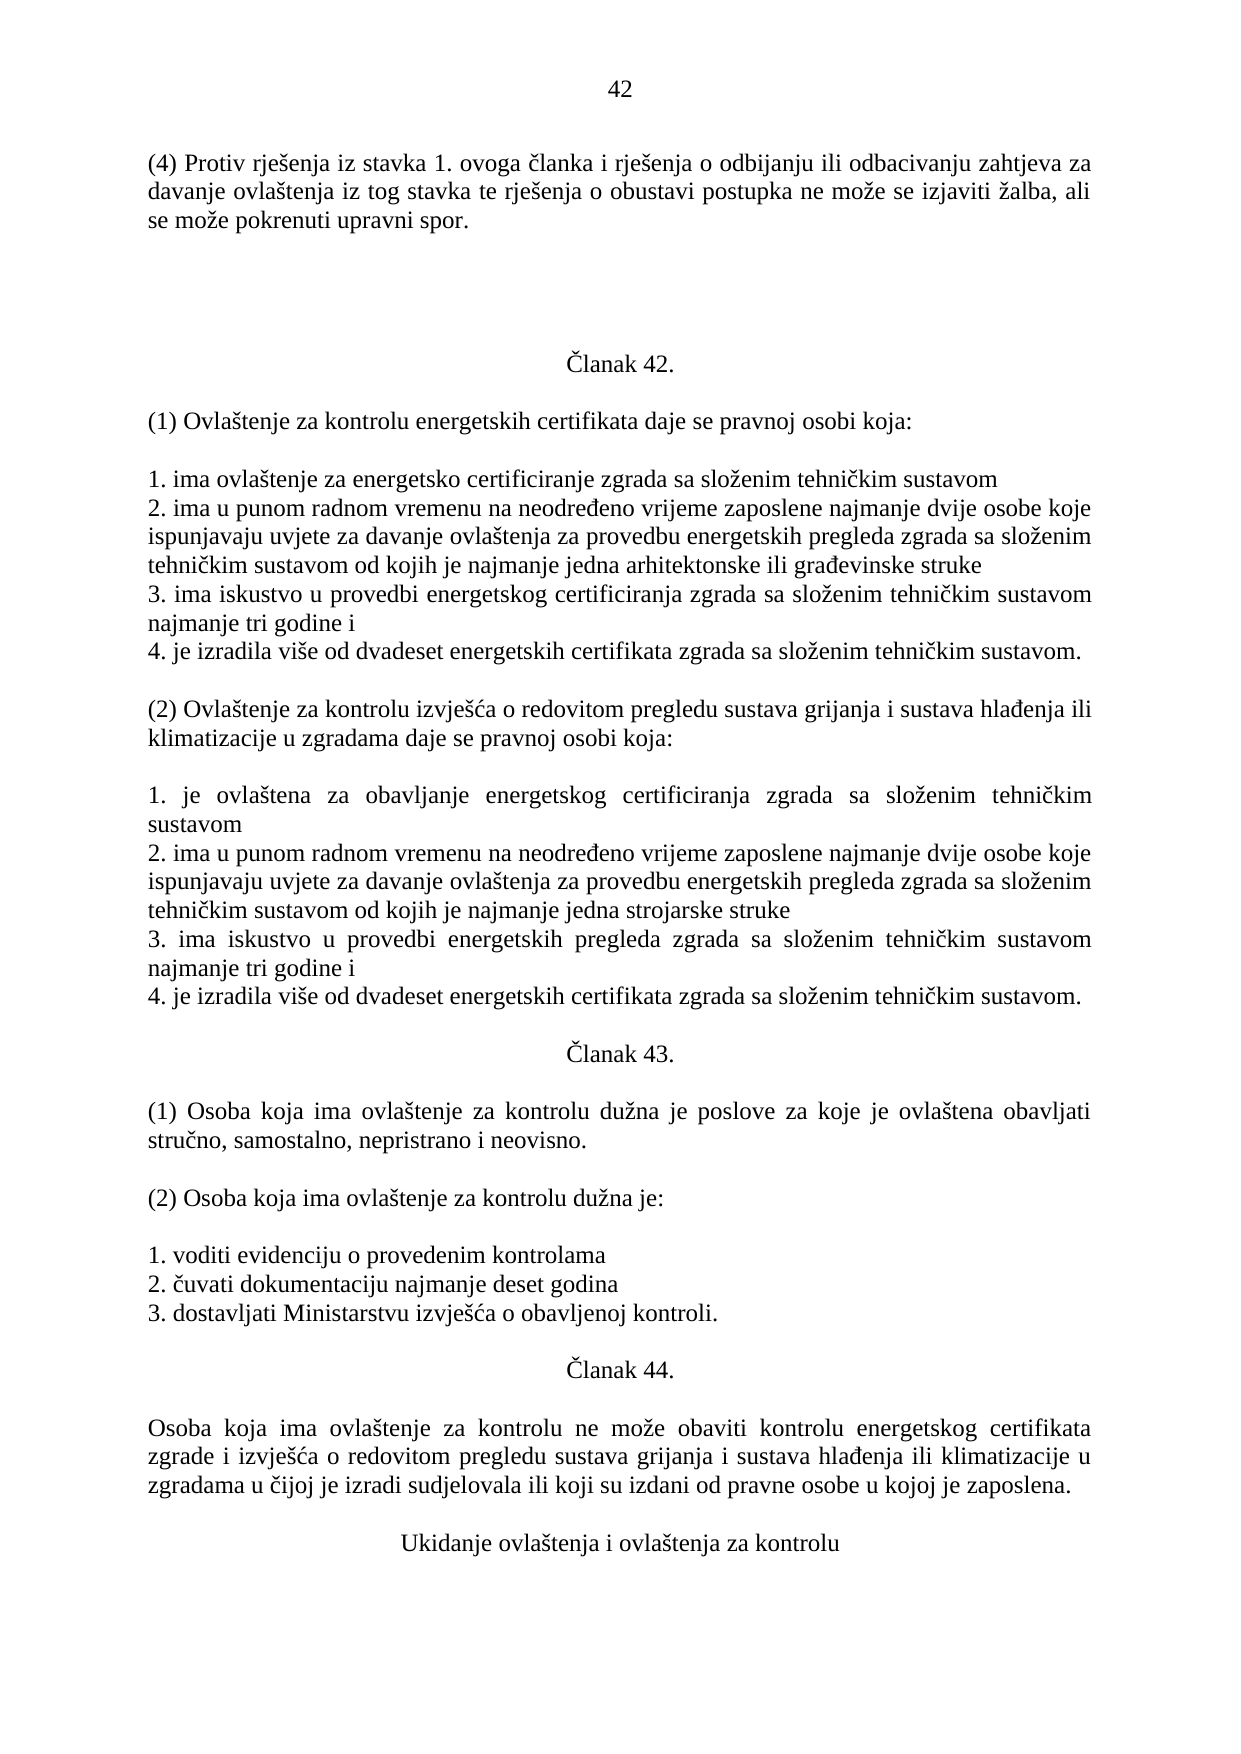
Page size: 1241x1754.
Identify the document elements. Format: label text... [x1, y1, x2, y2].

text 1. ima ovlaštenje za energetsko certificiranje zgrada sa složenim tehničkim sustavom [148, 464, 1093, 493]
text (2) Ovlaštenje za kontrolu izvješća o redovitom pregledu sustava grijanja i sustava hlađenja ili klimatizacije u zgradama daje se pravnoj osobi koja: [148, 694, 1093, 751]
text 1. voditi evidenciju o provedenim kontrolama [148, 1240, 1093, 1269]
text (4) Protiv rješenja iz stavka 1. ovoga članka i rješenja o odbijanju ili odbacivanju zahtjeva za davanje ovlaštenja iz tog stavka te rješenja o obustavi postupka ne može se izjaviti žalba, ali se može pokrenuti upravni spor. [148, 148, 1093, 234]
text 4. je izradila više od dvadeset energetskih certifikata zgrada sa složenim tehničkim sustavom. [148, 981, 1093, 1010]
text 3. dostavljati Ministarstvu izvješća o obavljenoj kontroli. [148, 1298, 1093, 1326]
text Članak 43. [148, 1039, 1093, 1068]
text Osoba koja ima ovlaštenje za kontrolu ne može obaviti kontrolu energetskog certifikata zgrade i izvješća o redovitom pregledu sustava grijanja i sustava hlađenja ili klimatizacije u zgradama u čijoj je izradi sudjelovala ili koji su izdani od pravne osobe u kojoj je zaposlena. [148, 1413, 1093, 1499]
text (1) Ovlaštenje za kontrolu energetskih certifikata daje se pravnoj osobi koja: [148, 406, 1093, 435]
text Članak 42. [148, 349, 1093, 378]
text 4. je izradila više od dvadeset energetskih certifikata zgrada sa složenim tehničkim sustavom. [148, 636, 1093, 665]
text 3. ima iskustvo u provedbi energetskog certificiranja zgrada sa složenim tehničkim sustavom najmanje tri godine i [148, 579, 1093, 636]
text 3. ima iskustvo u provedbi energetskih pregleda zgrada sa složenim tehničkim sustavom najmanje tri godine i [148, 924, 1093, 981]
text Članak 44. [148, 1355, 1093, 1384]
text (2) Osoba koja ima ovlaštenje za kontrolu dužna je: [148, 1183, 1093, 1211]
text 2. ima u punom radnom vremenu na neodređeno vrijeme zaposlene najmanje dvije osobe koje ispunjavaju uvjete za davanje ovlaštenja za provedbu energetskih pregleda zgrada sa složenim tehničkim sustavom od kojih je najmanje jedna arhitektonske ili građevinske struke [148, 493, 1093, 579]
text Ukidanje ovlaštenja i ovlaštenja za kontrolu [148, 1528, 1093, 1556]
text 2. ima u punom radnom vremenu na neodređeno vrijeme zaposlene najmanje dvije osobe koje ispunjavaju uvjete za davanje ovlaštenja za provedbu energetskih pregleda zgrada sa složenim tehničkim sustavom od kojih je najmanje jedna strojarske struke [148, 838, 1093, 924]
text 1. je ovlaštena za obavljanje energetskog certificiranja zgrada sa složenim tehničkim sustavom [148, 780, 1093, 838]
text (1) Osoba koja ima ovlaštenje za kontrolu dužna je poslove za koje je ovlaštena obavljati stručno, samostalno, nepristrano i neovisno. [148, 1096, 1093, 1154]
text 2. čuvati dokumentaciju najmanje deset godina [148, 1269, 1093, 1298]
